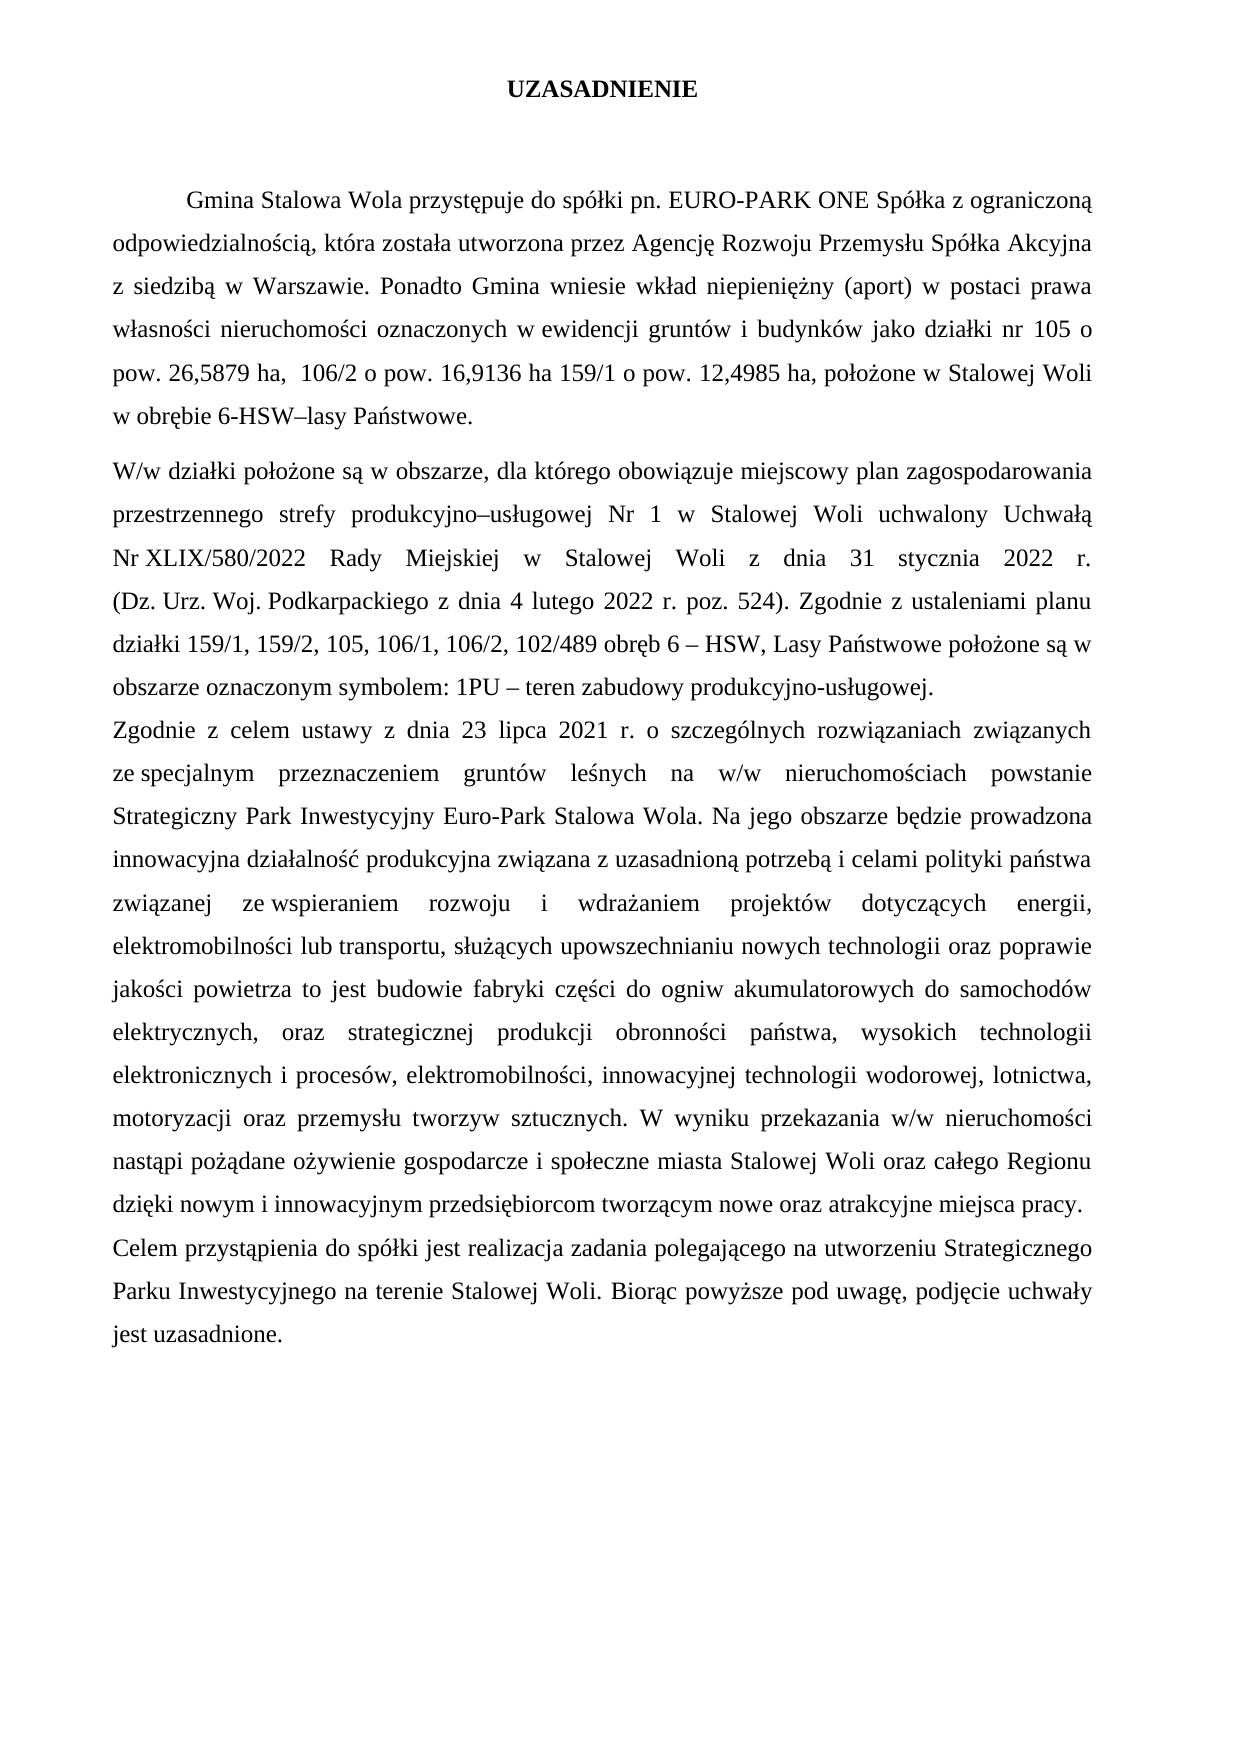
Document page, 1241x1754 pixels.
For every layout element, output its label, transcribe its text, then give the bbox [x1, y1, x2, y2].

text UZASADNIENIE [112, 74, 1093, 103]
text Celem przystąpienia do spółki jest realizacja zadania polegającego na utworzeniu Strategicznego Parku Inwestycyjnego na terenie Stalowej Woli. Biorąc powyższe pod uwagę, podjęcie uchwały jest uzasadnione. [112, 1233, 1093, 1348]
text Gmina Stalowa Wola przystępuje do spółki pn. EURO-PARK ONE Spółka z ograniczoną odpowiedzialnością, która została utworzona przez Agencję Rozwoju Przemysłu Spółka Akcyjna z siedzibą w Warszawie. Ponadto Gmina wniesie wkład niepieniężny (aport) w postaci prawa własności nieruchomości oznaczonych w ewidencji gruntów i budynków jako działki nr 105 o pow. 26,5879 ha, 106/2 o pow. 16,9136 ha 159/1 o pow. 12,4985 ha, położone w Stalowej Woli w obrębie 6-HSW–lasy Państwowe. [112, 185, 1093, 429]
text W/w działki położone są w obszarze, dla którego obowiązuje miejscowy plan zagospodarowania przestrzennego strefy produkcyjno–usługowej Nr 1 w Stalowej Woli uchwalony Uchwałą Nr XLIX/580/2022 Rady Miejskiej w Stalowej Woli z dnia 31 stycznia 2022 r. (Dz. Urz. Woj. Podkarpackiego z dnia 4 lutego 2022 r. poz. 524). Zgodnie z ustaleniami planu działki 159/1, 159/2, 105, 106/1, 106/2, 102/489 obręb 6 – HSW, Lasy Państwowe położone są w obszarze oznaczonym symbolem: 1PU – teren zabudowy produkcyjno-usługowej. [112, 456, 1093, 701]
text Zgodnie z celem ustawy z dnia 23 lipca 2021 r. o szczególnych rozwiązaniach związanych ze specjalnym przeznaczeniem gruntów leśnych na w/w nieruchomościach powstanie Strategiczny Park Inwestycyjny Euro-Park Stalowa Wola. Na jego obszarze będzie prowadzona innowacyjna działalność produkcyjna związana z uzasadnioną potrzebą i celami polityki państwa związanej ze wspieraniem rozwoju i wdrażaniem projektów dotyczących energii, elektromobilności lub transportu, służących upowszechnianiu nowych technologii oraz poprawie jakości powietrza to jest budowie fabryki części do ogniw akumulatorowych do samochodów elektrycznych, oraz strategicznej produkcji obronności państwa, wysokich technologii elektronicznych i procesów, elektromobilności, innowacyjnej technologii wodorowej, lotnictwa, motoryzacji oraz przemysłu tworzyw sztucznych. W wyniku przekazania w/w nieruchomości nastąpi pożądane ożywienie gospodarcze i społeczne miasta Stalowej Woli oraz całego Regionu dzięki nowym i innowacyjnym przedsiębiorcom tworzącym nowe oraz atrakcyjne miejsca pracy. [112, 715, 1093, 1218]
